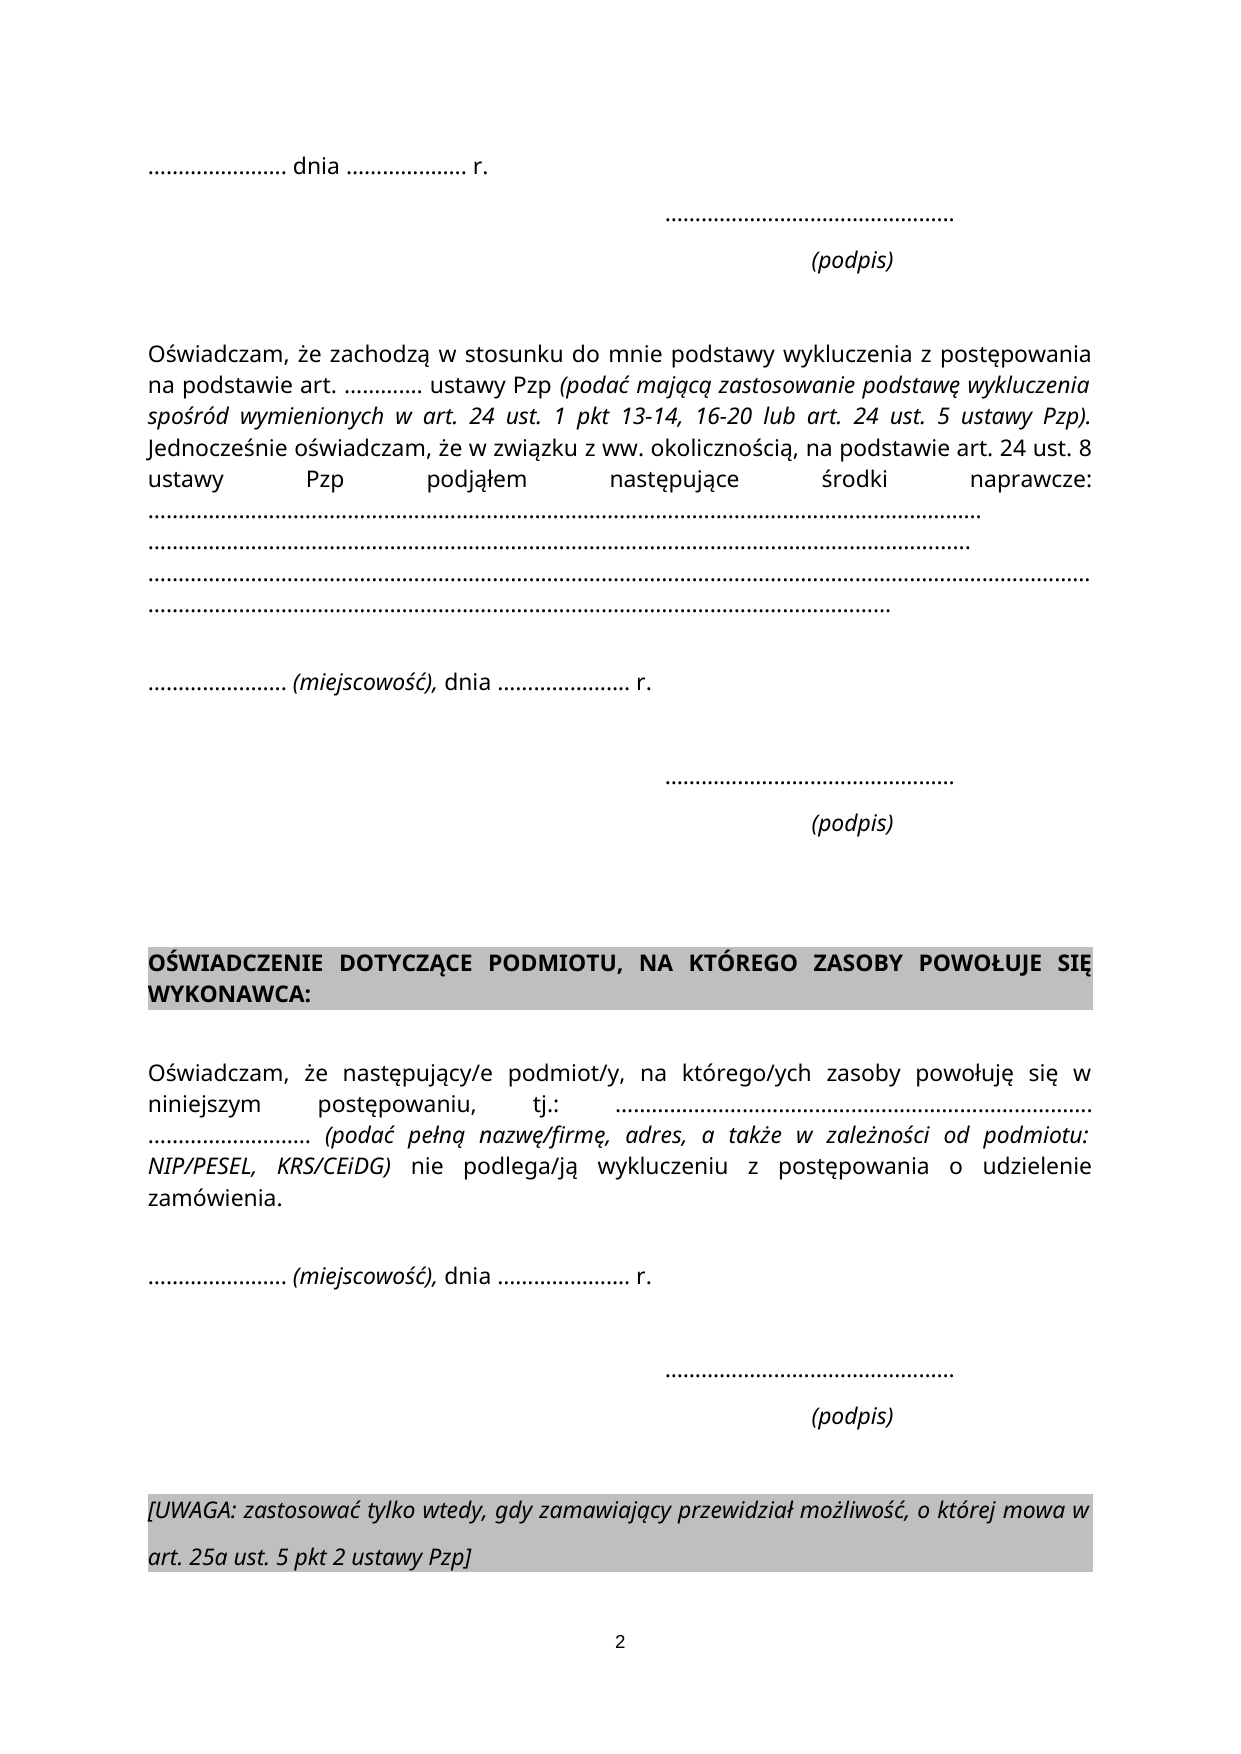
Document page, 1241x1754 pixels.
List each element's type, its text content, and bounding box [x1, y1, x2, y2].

text …………….……. dnia ………….……. r. [148, 150, 1093, 182]
text Oświadczam, że następujący/e podmiot/y, na którego/ych zasoby powołuję się w niniejszym postępowaniu, tj.: …………………………………………………………………….……………………… (podać pełną nazwę/firmę, adres, a także w zależności od podmiotu: NIP/PESEL, KRS/CEiDG) nie podlega/ją wykluczeniu z postępowania o udzielenie zamówienia. [148, 1057, 1093, 1213]
text …………….……. (miejscowość), dnia …………………. r. [148, 666, 1093, 697]
text Oświadczam, że zachodzą w stosunku do mnie podstawy wykluczenia z postępowania na podstawie art. …………. ustawy Pzp (podać mającą zastosowanie podstawę wykluczenia spośród wymienionych w art. 24 ust. 1 pkt 13-14, 16-20 lub art. 24 ust. 5 ustawy Pzp). Jednocześnie oświadczam, że w związku z ww. okolicznością, na podstawie art. 24 ust. 8 ustawy Pzp podjąłem następujące środki naprawcze: ………………………………………………………………………………………………………………………… [148, 338, 1093, 525]
text (podpis) [738, 244, 1093, 275]
text …………….……. (miejscowość), dnia …………………. r. [148, 1260, 1093, 1291]
text OŚWIADCZENIE DOTYCZĄCE PODMIOTU, NA KTÓREGO ZASOBY POWOŁUJE SIĘ WYKONAWCA: [148, 947, 1093, 1010]
text ………………………………………… [148, 1353, 1093, 1385]
text …………………………………………………………………………………………..…………………...........……………………………………………………………………………………………………………………………………………………………………………………………………………………………………………………… [148, 525, 1093, 619]
text (podpis) [738, 1400, 1093, 1432]
text ………………………………………… [148, 760, 1093, 791]
text ………………………………………… [148, 197, 1093, 228]
text [UWAGA: zastosować tylko wtedy, gdy zamawiający przewidział możliwość, o której mowa w art. 25a ust. 5 pkt 2 ustawy Pzp] [148, 1494, 1093, 1572]
text (podpis) [738, 807, 1093, 838]
